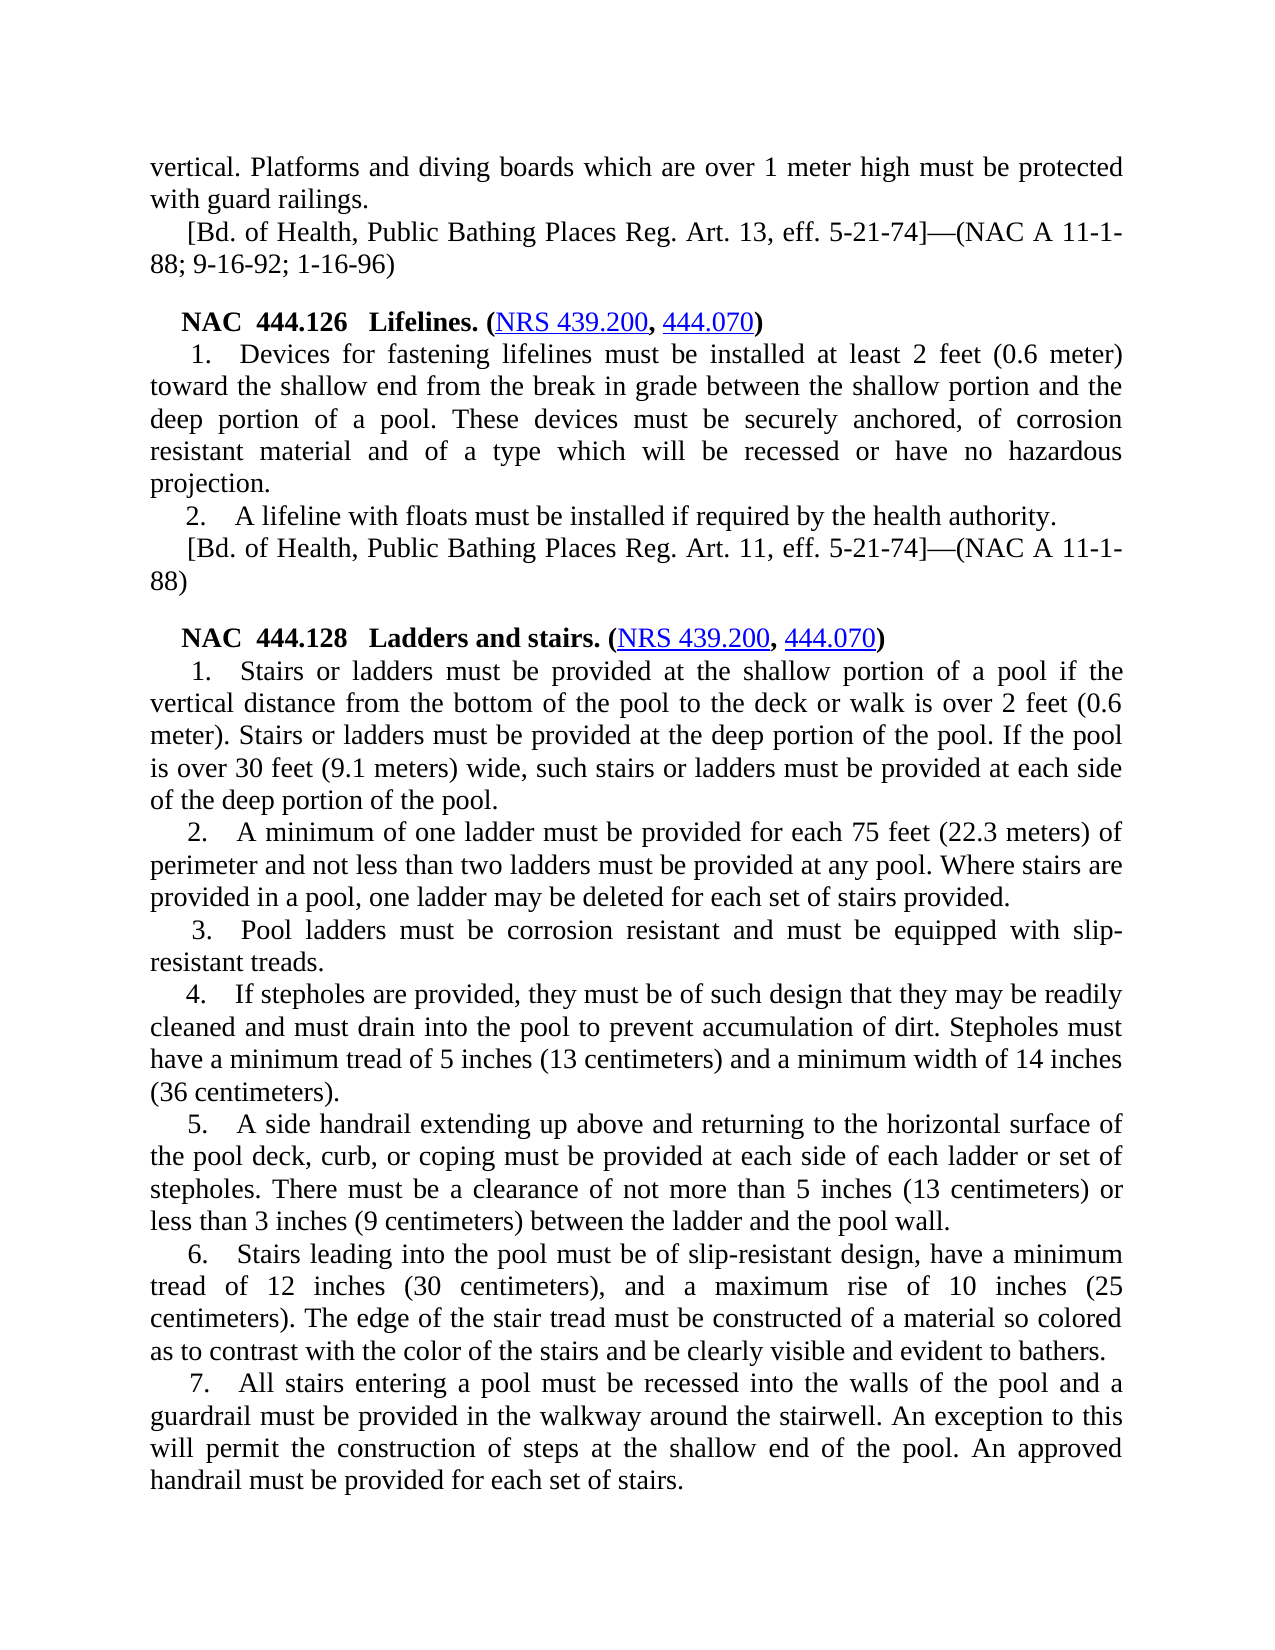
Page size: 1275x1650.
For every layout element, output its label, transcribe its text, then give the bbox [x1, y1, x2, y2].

text 3. Pool ladders must be corrosion resistant and must be equipped with slip-resistant treads. [150, 913, 1125, 977]
text 6. Stairs leading into the pool must be of slip-resistant design, have a minimum tread of 12 inches (30 centimeters), and a maximum rise of 10 inches (25 centimeters). The edge of the stair tread must be constructed of a material so colored as to contrast with the color of the stairs and be clearly visible and evident to bathers. [150, 1237, 1125, 1366]
text [Bd. of Health, Public Bathing Places Reg. Art. 13, eff. 5-21-74]—(NAC A 11-1-88; 9-16-92; 1-16-96) [150, 215, 1125, 279]
text NAC 444.128 Ladders and stairs. (NRS 439.200, 444.070) [150, 621, 1125, 653]
text 2. A lifeline with floats must be installed if required by the health authority. [150, 499, 1125, 531]
text NAC 444.126 Lifelines. (NRS 439.200, 444.070) [150, 304, 1125, 337]
text 1. Stairs or ladders must be provided at the shallow portion of a pool if the vertical distance from the bottom of the pool to the deck or walk is over 2 feet (0.6 meter). Stairs or ladders must be provided at the deep portion of the pool. If the pool is over 30 feet (9.1 meters) wide, such stairs or ladders must be provided at each side of the deep portion of the pool. [150, 653, 1125, 816]
text 1. Devices for fastening lifelines must be installed at least 2 feet (0.6 meter) toward the shallow end from the break in grade between the shallow portion and the deep portion of a pool. These devices must be securely anchored, of corrosion resistant material and of a type which will be recessed or have no hazardous projection. [150, 337, 1125, 499]
text 4. If stepholes are provided, they must be of such design that they may be readily cleaned and must drain into the pool to prevent accumulation of dirt. Stepholes must have a minimum tread of 5 inches (13 centimeters) and a minimum width of 14 inches (36 centimeters). [150, 977, 1125, 1107]
text 5. A side handrail extending up above and returning to the horizontal surface of the pool deck, curb, or coping must be provided at each side of each ladder or set of stepholes. There must be a clearance of not more than 5 inches (13 centimeters) or less than 3 inches (9 centimeters) between the ladder and the pool wall. [150, 1107, 1125, 1237]
text [Bd. of Health, Public Bathing Places Reg. Art. 11, eff. 5-21-74]—(NAC A 11-1-88) [150, 531, 1125, 596]
text 2. A minimum of one ladder must be provided for each 75 feet (22.3 meters) of perimeter and not less than two ladders must be provided at any pool. Where stairs are provided in a pool, one ladder may be deleted for each set of stairs provided. [150, 816, 1125, 913]
text 7. All stairs entering a pool must be recessed into the walls of the pool and a guardrail must be provided in the walkway around the stairwell. An exception to this will permit the construction of steps at the shallow end of the pool. An approved handrail must be provided for each set of stairs. [150, 1366, 1125, 1496]
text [150, 150, 1125, 215]
